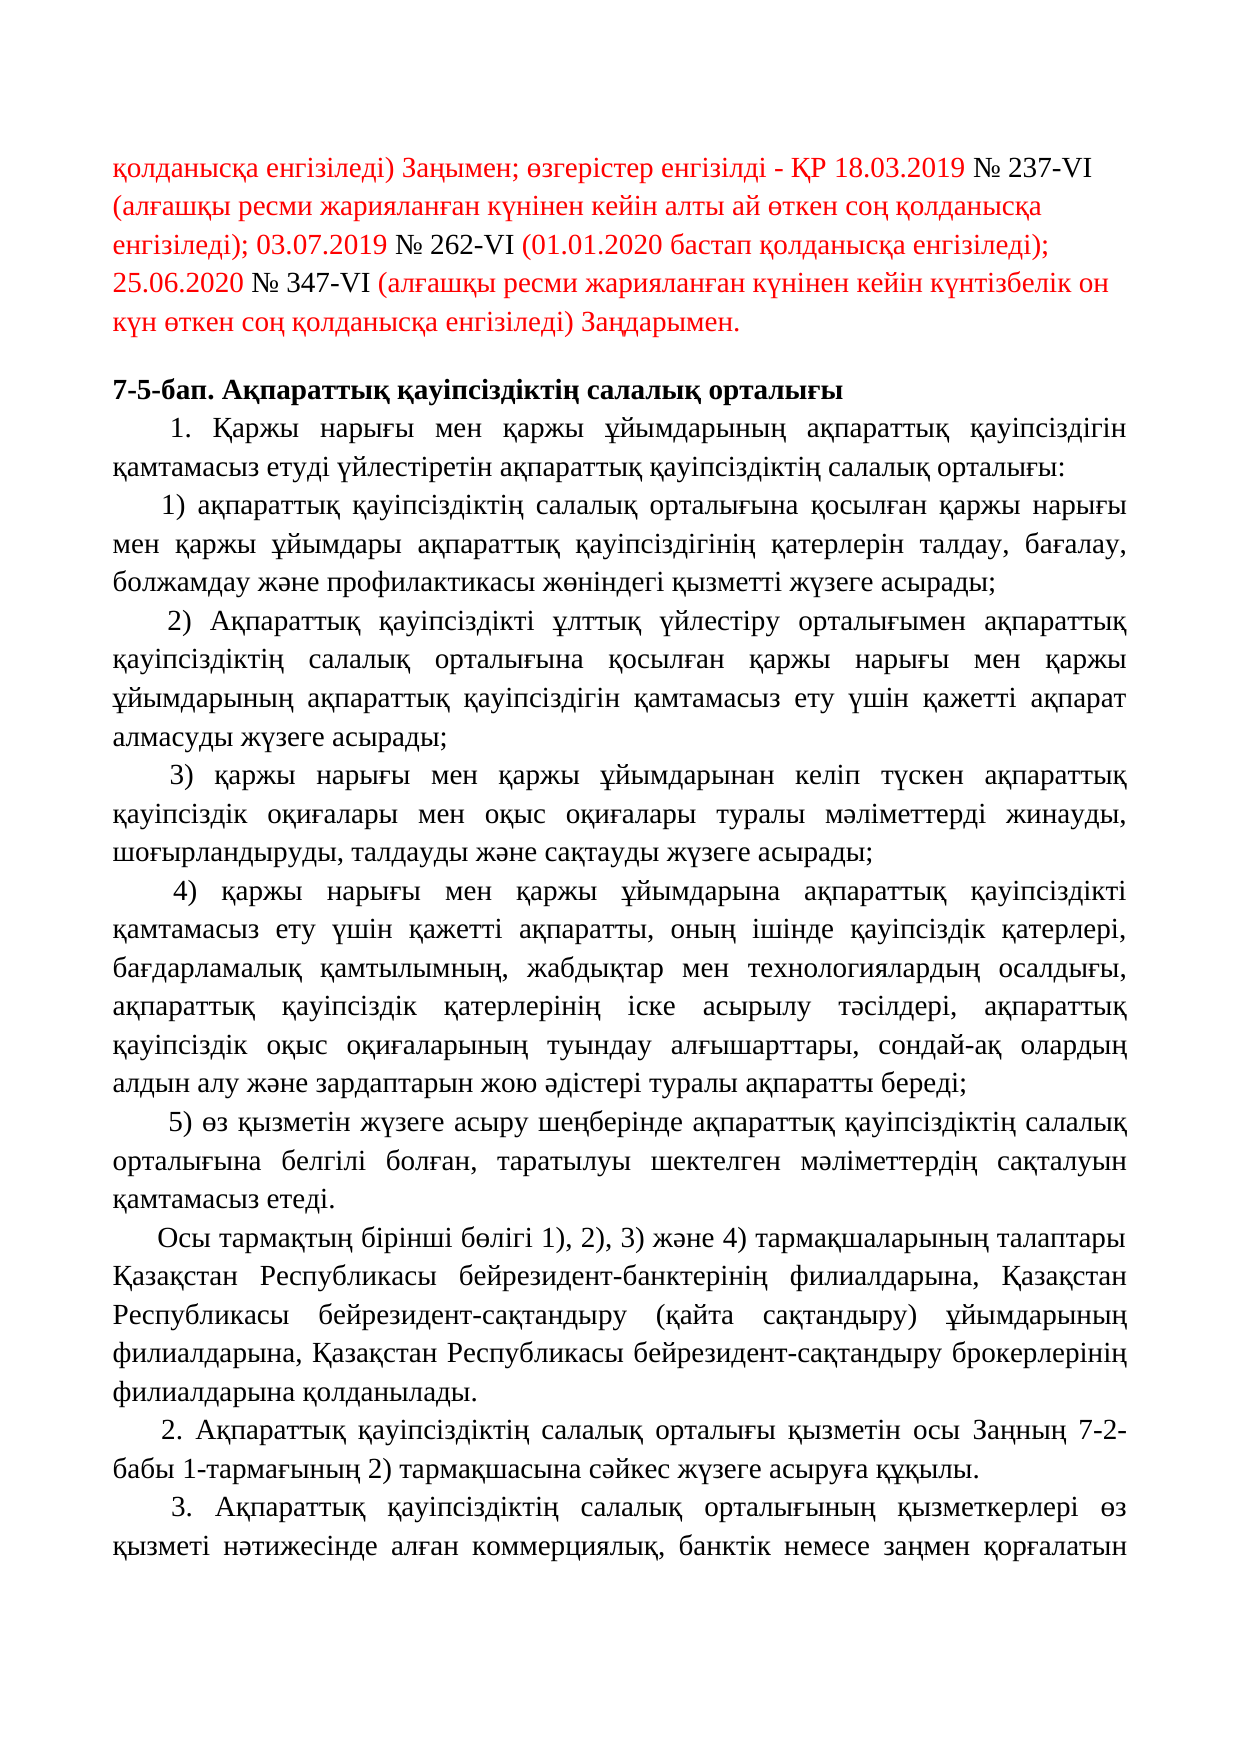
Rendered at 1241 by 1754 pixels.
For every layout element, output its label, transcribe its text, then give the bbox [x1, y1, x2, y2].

text 5) өз қызметін жүзеге асыру шеңберінде ақпараттық қауіпсіздіктің салалық орталығына белгілі болған, таратылуы шектелген мәліметтердің сақталуын қамтамасыз етеді. [112, 1104, 1128, 1215]
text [112, 150, 1128, 368]
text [112, 1489, 1128, 1562]
text 2) Ақпараттық қауіпсіздікті ұлттық үйлестіру орталығымен ақпараттық қауіпсіздіктің салалық орталығына қосылған қаржы нарығы мен қаржы ұйымдарының ақпараттық қауіпсіздігін қамтамасыз ету үшін қажетті ақпарат алмасуды жүзеге асырады; [112, 603, 1128, 752]
text 2. Ақпараттық қауіпсіздіктің салалық орталығы қызметін осы Заңның 7-2-бабы 1-тармағының 2) тармақшасына сәйкес жүзеге асыруға құқылы. [112, 1412, 1128, 1484]
text 4) қаржы нарығы мен қаржы ұйымдарына ақпараттық қауіпсіздікті қамтамасыз ету үшін қажетті ақпаратты, оның ішінде қауіпсіздік қатерлері, бағдарламалық қамтылымның, жабдықтар мен технологиялардың осалдығы, ақпараттық қауіпсіздік қатерлерінің іске асырылу тәсілдері, ақпараттық қауіпсіздік оқыс оқиғаларының туындау алғышарттары, сондай-ақ олардың алдын алу және зардаптарын жою әдістері туралы ақпаратты береді; [112, 873, 1128, 1099]
text 7-5-бап. Ақпараттық қауіпсіздіктің салалық орталығы [112, 372, 1128, 405]
text 3) қаржы нарығы мен қаржы ұйымдарынан келіп түскен ақпараттық қауіпсіздік оқиғалары мен оқыс оқиғалары туралы мәліметтерді жинауды, шоғырландыруды, талдауды және сақтауды жүзеге асырады; [112, 757, 1128, 868]
text 1. Қаржы нарығы мен қаржы ұйымдарының ақпараттық қауіпсіздігін қамтамасыз етуді үйлестіретін ақпараттық қауіпсіздіктің салалық орталығы: [112, 410, 1128, 482]
text Осы тармақтың бірінші бөлігі 1), 2), 3) және 4) тармақшаларының талаптары Қазақстан Республикасы бейрезидент-банктерінің филиалдарына, Қазақстан Республикасы бейрезидент-сақтандыру (қайта сақтандыру) ұйымдарының филиалдарына, Қазақстан Республикасы бейрезидент-сақтандыру брокерлерінің филиалдарына қолданылады. [112, 1220, 1128, 1407]
text 1) ақпараттық қауіпсіздіктің салалық орталығына қосылған қаржы нарығы мен қаржы ұйымдары ақпараттық қауіпсіздігінің қатерлерін талдау, бағалау, болжамдау және профилактикасы жөніндегі қызметті жүзеге асырады; [112, 487, 1128, 598]
